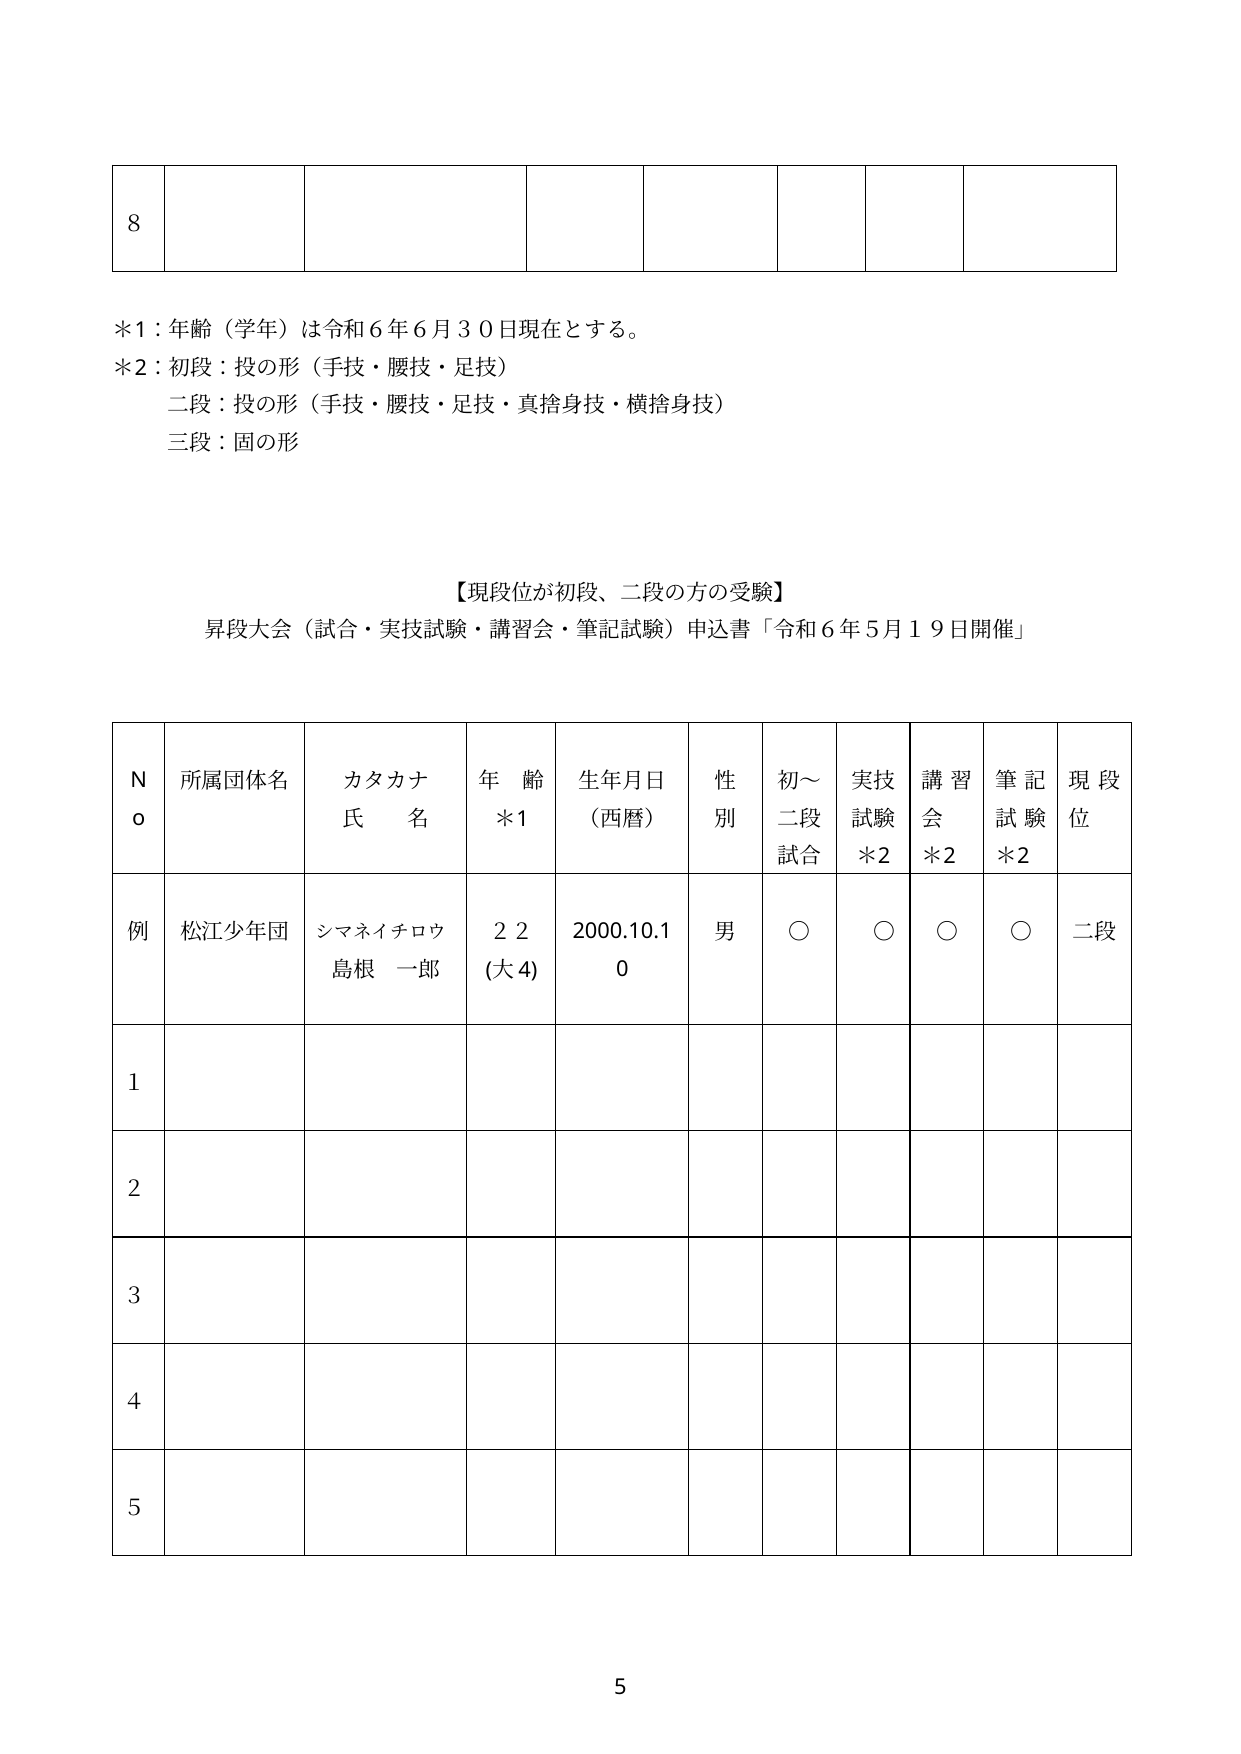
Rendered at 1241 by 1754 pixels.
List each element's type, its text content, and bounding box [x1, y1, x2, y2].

table_cell [165, 1025, 304, 1130]
table_cell 二段 [1058, 874, 1131, 1024]
table_cell 〇 [911, 874, 983, 1024]
table_cell ３ [113, 1238, 164, 1343]
text 昇段大会（試合・実技試験・講習会・筆記試験）申込書「令和６年５月１９日開催」 [112, 609, 1128, 647]
table_header 実技試験 ＊2 [837, 723, 909, 873]
table_cell [1058, 1450, 1131, 1555]
table_cell [911, 1025, 983, 1130]
table_cell [837, 1450, 909, 1555]
table_header 所属団体名 [165, 723, 304, 873]
table_cell ２ [113, 1131, 164, 1236]
table_cell [165, 1344, 304, 1449]
table_cell [763, 1344, 836, 1449]
table_cell [467, 1344, 555, 1449]
table_cell [689, 1238, 762, 1343]
table_cell [984, 1450, 1057, 1555]
table_cell [1058, 1131, 1131, 1236]
table_cell [837, 1025, 909, 1130]
table_cell [984, 1238, 1057, 1343]
table_cell 2000.10.10 [556, 874, 688, 1024]
text 【現段位が初段、二段の方の受験】 [112, 572, 1128, 609]
table_cell [305, 166, 526, 271]
table_cell [165, 1450, 304, 1555]
text ＊2：初段：投の形（手技・腰技・足技） [112, 347, 1128, 384]
table_cell [305, 1238, 466, 1343]
table_cell [837, 1238, 909, 1343]
table_cell [763, 1450, 836, 1555]
table_cell [305, 1025, 466, 1130]
table_cell 男 [689, 874, 762, 1024]
table_cell [165, 166, 304, 271]
table_cell 〇 [984, 874, 1057, 1024]
table_cell [527, 166, 643, 271]
table_header 性 別 [689, 723, 762, 873]
table_header 筆記試験＊2 [984, 723, 1057, 873]
table_cell [866, 166, 963, 271]
text ＊1：年齢（学年）は令和６年６月３０日現在とする。 [112, 309, 1128, 347]
table_cell 〇 [763, 874, 836, 1024]
table_cell [911, 1344, 983, 1449]
table_header 現段位 [1058, 723, 1131, 873]
table_header 講習会 ＊2 [911, 723, 983, 873]
table_cell [837, 1344, 909, 1449]
table_cell [467, 1450, 555, 1555]
table_cell [556, 1131, 688, 1236]
table_header 年 齢 ＊1 [467, 723, 555, 873]
table_cell [911, 1450, 983, 1555]
table_cell [911, 1131, 983, 1236]
table_cell [556, 1344, 688, 1449]
table_cell [689, 1450, 762, 1555]
table_header 生年月日 （西暦） [556, 723, 688, 873]
table_cell [165, 1131, 304, 1236]
table_cell [964, 166, 1116, 271]
table_cell [467, 1238, 555, 1343]
table_cell [305, 1450, 466, 1555]
table_header カタカナ 氏 名 [305, 723, 466, 873]
table_cell [644, 166, 777, 271]
table_cell 松江少年団 [165, 874, 304, 1024]
table_cell [763, 1238, 836, 1343]
table_cell [305, 1131, 466, 1236]
table_header 初～二段 試合 [763, 723, 836, 873]
table_cell [556, 1238, 688, 1343]
table_cell [556, 1025, 688, 1130]
table_cell [984, 1025, 1057, 1130]
table_cell [1058, 1025, 1131, 1130]
table_cell [763, 1025, 836, 1130]
table_cell シマネイチロウ 島根 一郎 [305, 874, 466, 1024]
table_cell [689, 1131, 762, 1236]
table_cell [984, 1344, 1057, 1449]
table_cell [911, 1238, 983, 1343]
table_cell [467, 1131, 555, 1236]
table_cell [1058, 1238, 1131, 1343]
table_cell [763, 1131, 836, 1236]
table_cell [984, 1131, 1057, 1236]
table_cell [689, 1344, 762, 1449]
text 三段：固の形 [112, 422, 1128, 459]
table_header No [113, 723, 164, 873]
table_cell [556, 1450, 688, 1555]
table_cell [467, 1025, 555, 1130]
table_cell 例 [113, 874, 164, 1024]
table_cell [778, 166, 865, 271]
table_cell [689, 1025, 762, 1130]
table_cell ８ [113, 166, 164, 271]
table_cell ５ [113, 1450, 164, 1555]
table_cell ４ [113, 1344, 164, 1449]
table_cell [1058, 1344, 1131, 1449]
text 二段：投の形（手技・腰技・足技・真捨身技・横捨身技） [112, 384, 1128, 422]
table_cell 〇 [837, 874, 909, 1024]
table_cell １ [113, 1025, 164, 1130]
table_cell [837, 1131, 909, 1236]
table_cell ２２(大4) [467, 874, 555, 1024]
table_cell [305, 1344, 466, 1449]
table_cell [165, 1238, 304, 1343]
